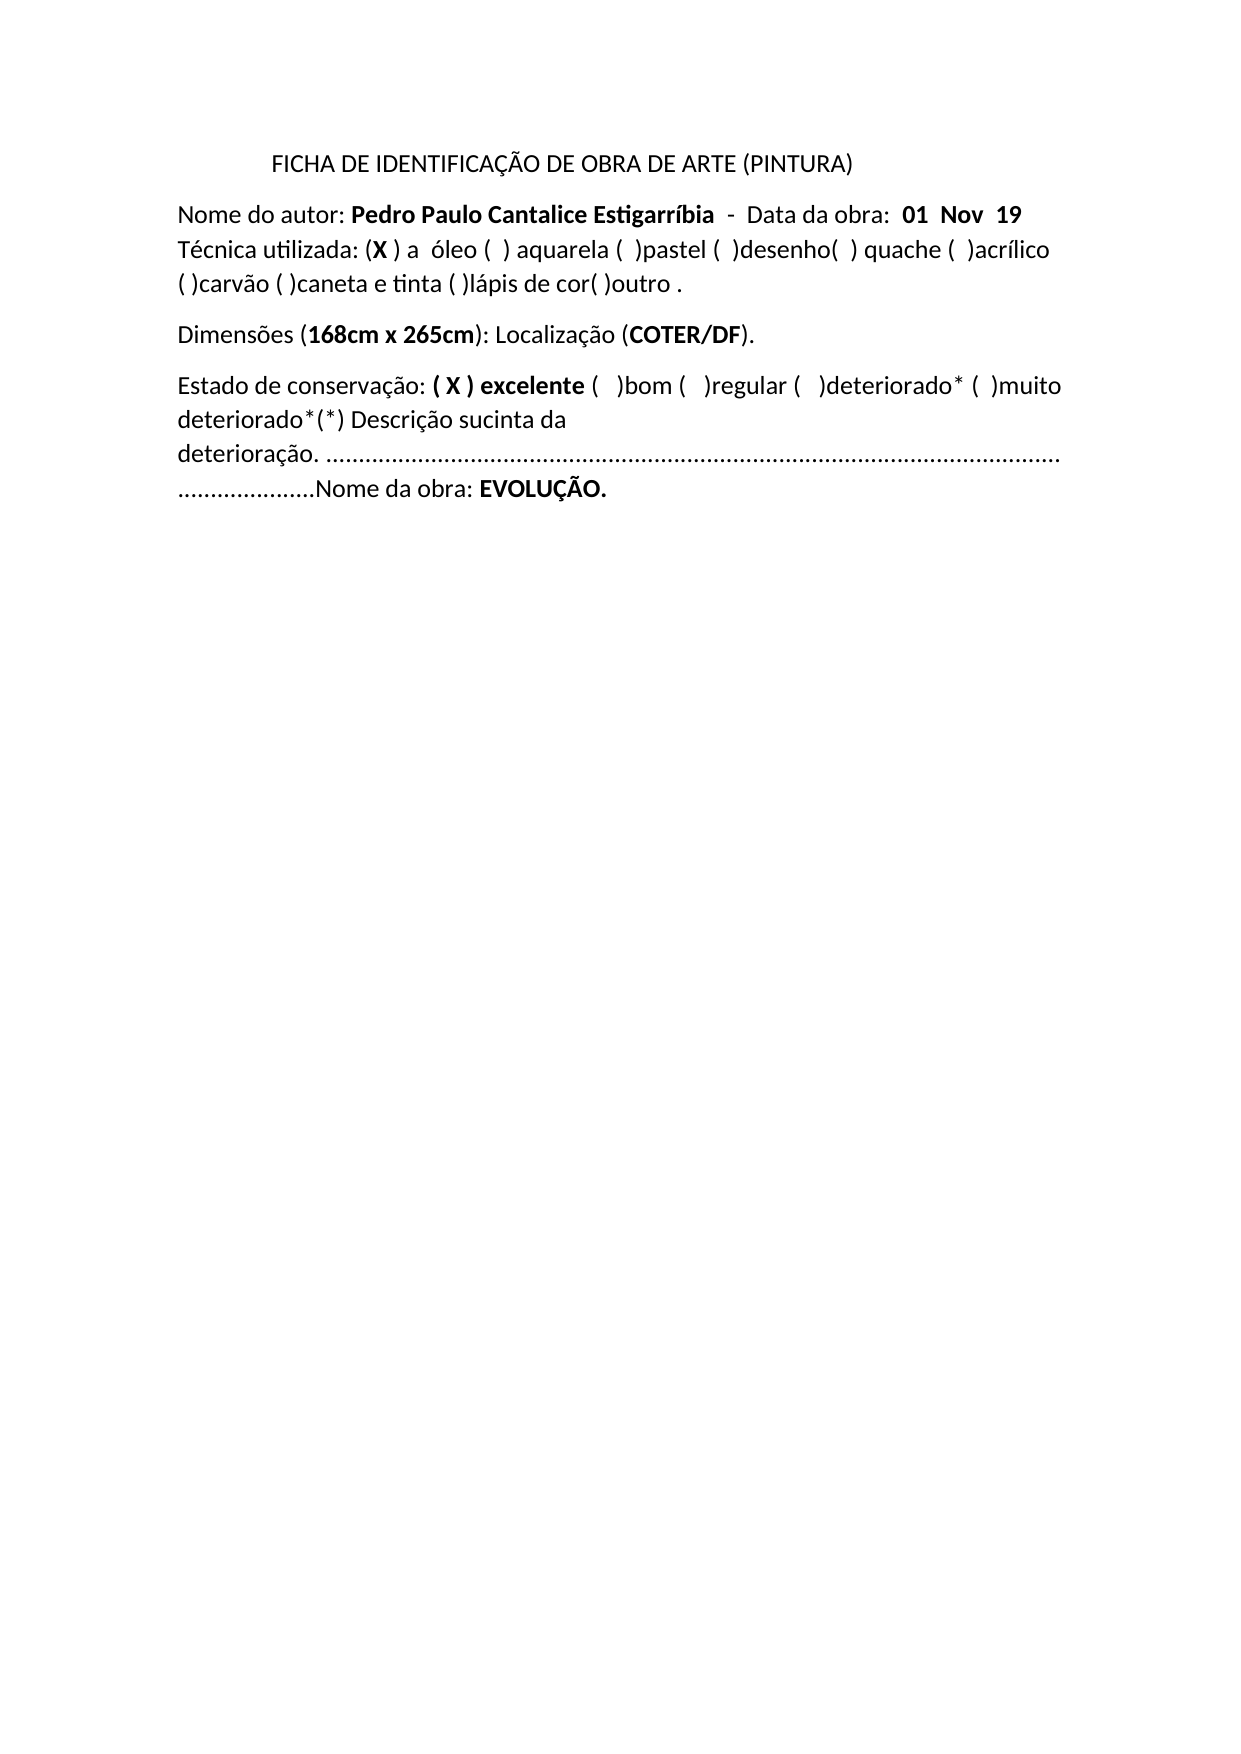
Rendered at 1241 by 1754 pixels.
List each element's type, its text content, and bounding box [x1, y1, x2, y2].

text Nome do autor: Pedro Paulo Cantalice Estigarríbia - Data da obra: 01 Nov 19 Técnica utilizada: (X ) a óleo ( ) aquarela ( )pastel ( )desenho( ) quache ( )acrílico ( )carvão ( )caneta e tinta ( )lápis de cor( )outro . [177, 198, 1063, 299]
text Estado de conservação: ( X ) excelente ( )bom ( )regular ( )deteriorado* ( )muito deteriorado*(*) Descrição sucinta da deterioração. .....................................................................................................................................Nome da obra: EVOLUÇÃO. [177, 369, 1063, 503]
text FICHA DE IDENTIFICAÇÃO DE OBRA DE ARTE (PINTURA) [177, 148, 1063, 179]
text Dimensões (168cm x 265cm): Localização (COTER/DF). [177, 318, 1063, 350]
